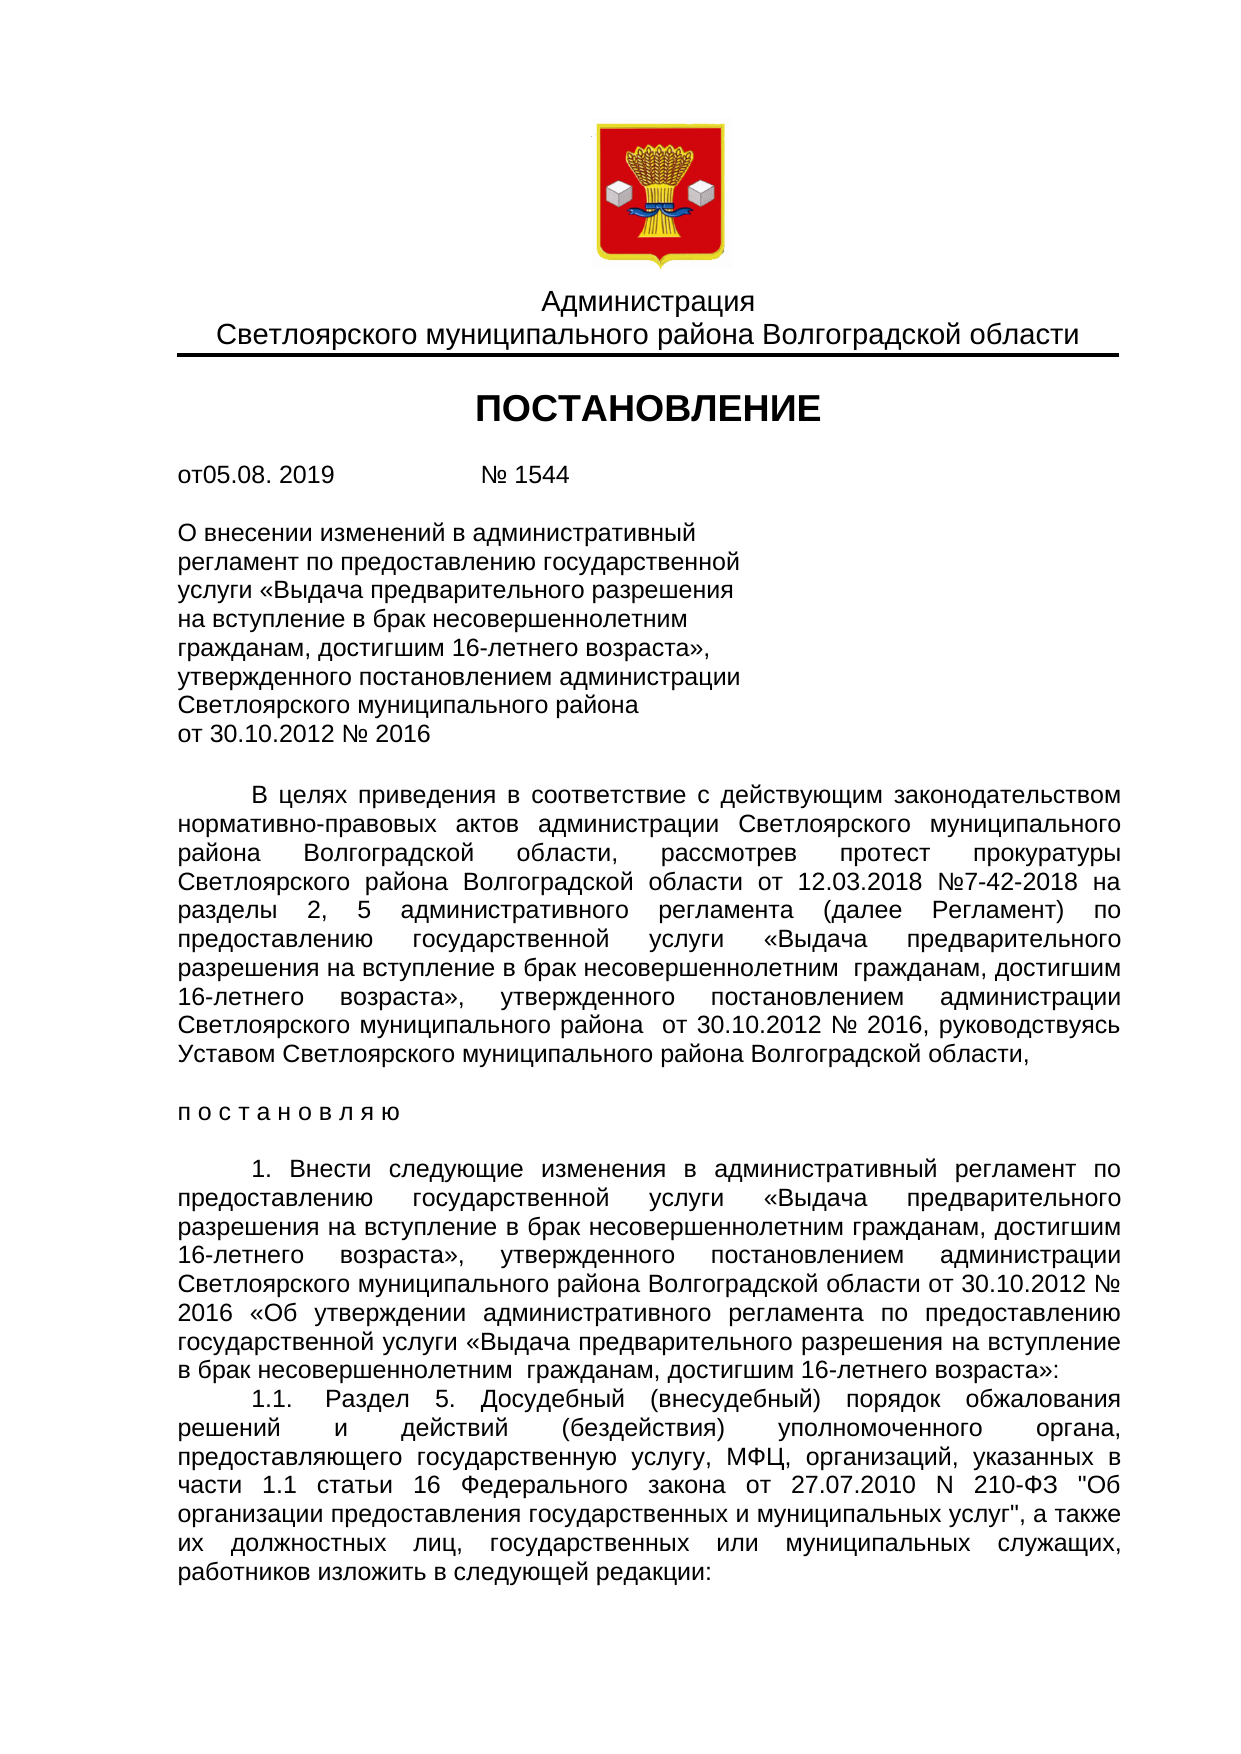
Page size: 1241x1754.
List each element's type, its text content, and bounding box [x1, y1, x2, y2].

text Администрация [177, 283, 1119, 317]
text от 30.10.2012 № 2016 [177, 719, 1122, 748]
text В целях приведения в соответствие с действующим законодательством нормативно-правовых актов администрации Светлоярского муниципального района Волгоградской области, рассмотрев протест прокуратуры Светлоярского района Волгоградской области от 12.03.2018 №7-42-2018 на разделы 2, 5 административного регламента (далее Регламент) по предоставлению государственной услуги «Выдача предварительного разрешения на вступление в брак несовершеннолетним гражданам, достигшим 16-летнего возраста», утвержденного постановлением администрации Светлоярского муниципального района от 30.10.2012 № 2016, руководствуясь Уставом Светлоярского муниципального района Волгоградской области, [177, 780, 1122, 1068]
text ПОСТАНОВЛЕНИЕ [177, 386, 1119, 429]
text утвержденного постановлением администрации [177, 662, 1122, 690]
text регламент по предоставлению государственной [177, 547, 1122, 575]
text 1. Внести следующие изменения в административный регламент по предоставлению государственной услуги «Выдача предварительного разрешения на вступление в брак несовершеннолетним гражданам, достигшим 16-летнего возраста», утвержденного постановлением администрации Светлоярского муниципального района Волгоградской области от 30.10.2012 № 2016 «Об утверждении административного регламента по предоставлению государственной услуги «Выдача предварительного разрешения на вступление в брак несовершеннолетним гражданам, достигшим 16-летнего возраста»: [177, 1154, 1122, 1384]
text услуги «Выдача предварительного разрешения [177, 575, 1122, 604]
text п о с т а н о в л я ю [177, 1097, 1122, 1125]
text гражданам, достигшим 16-летнего возраста», [177, 633, 1122, 662]
text от05.08. 2019 № 1544 [177, 460, 1122, 489]
text О внесении изменений в административный [177, 518, 1122, 547]
text на вступление в брак несовершеннолетним [177, 604, 1122, 633]
picture [591, 118, 733, 269]
text Светлоярского муниципального района [177, 690, 1122, 719]
text Светлоярского муниципального района Волгоградской области [177, 317, 1119, 353]
title Раздел 5. Досудебный (внесудебный) порядок обжалования решений и действий (бездействия) уполномоченного органа, предоставляющего государственную услугу, МФЦ, организаций, указанных в части 1.1 статьи 16 Федерального закона от 27.07.2010 N 210-ФЗ "Об организации предоставления государственных и муниципальных услуг", а также их должностных лиц, государственных или муниципальных служащих, работников изложить в следующей редакции: [177, 1384, 1122, 1585]
